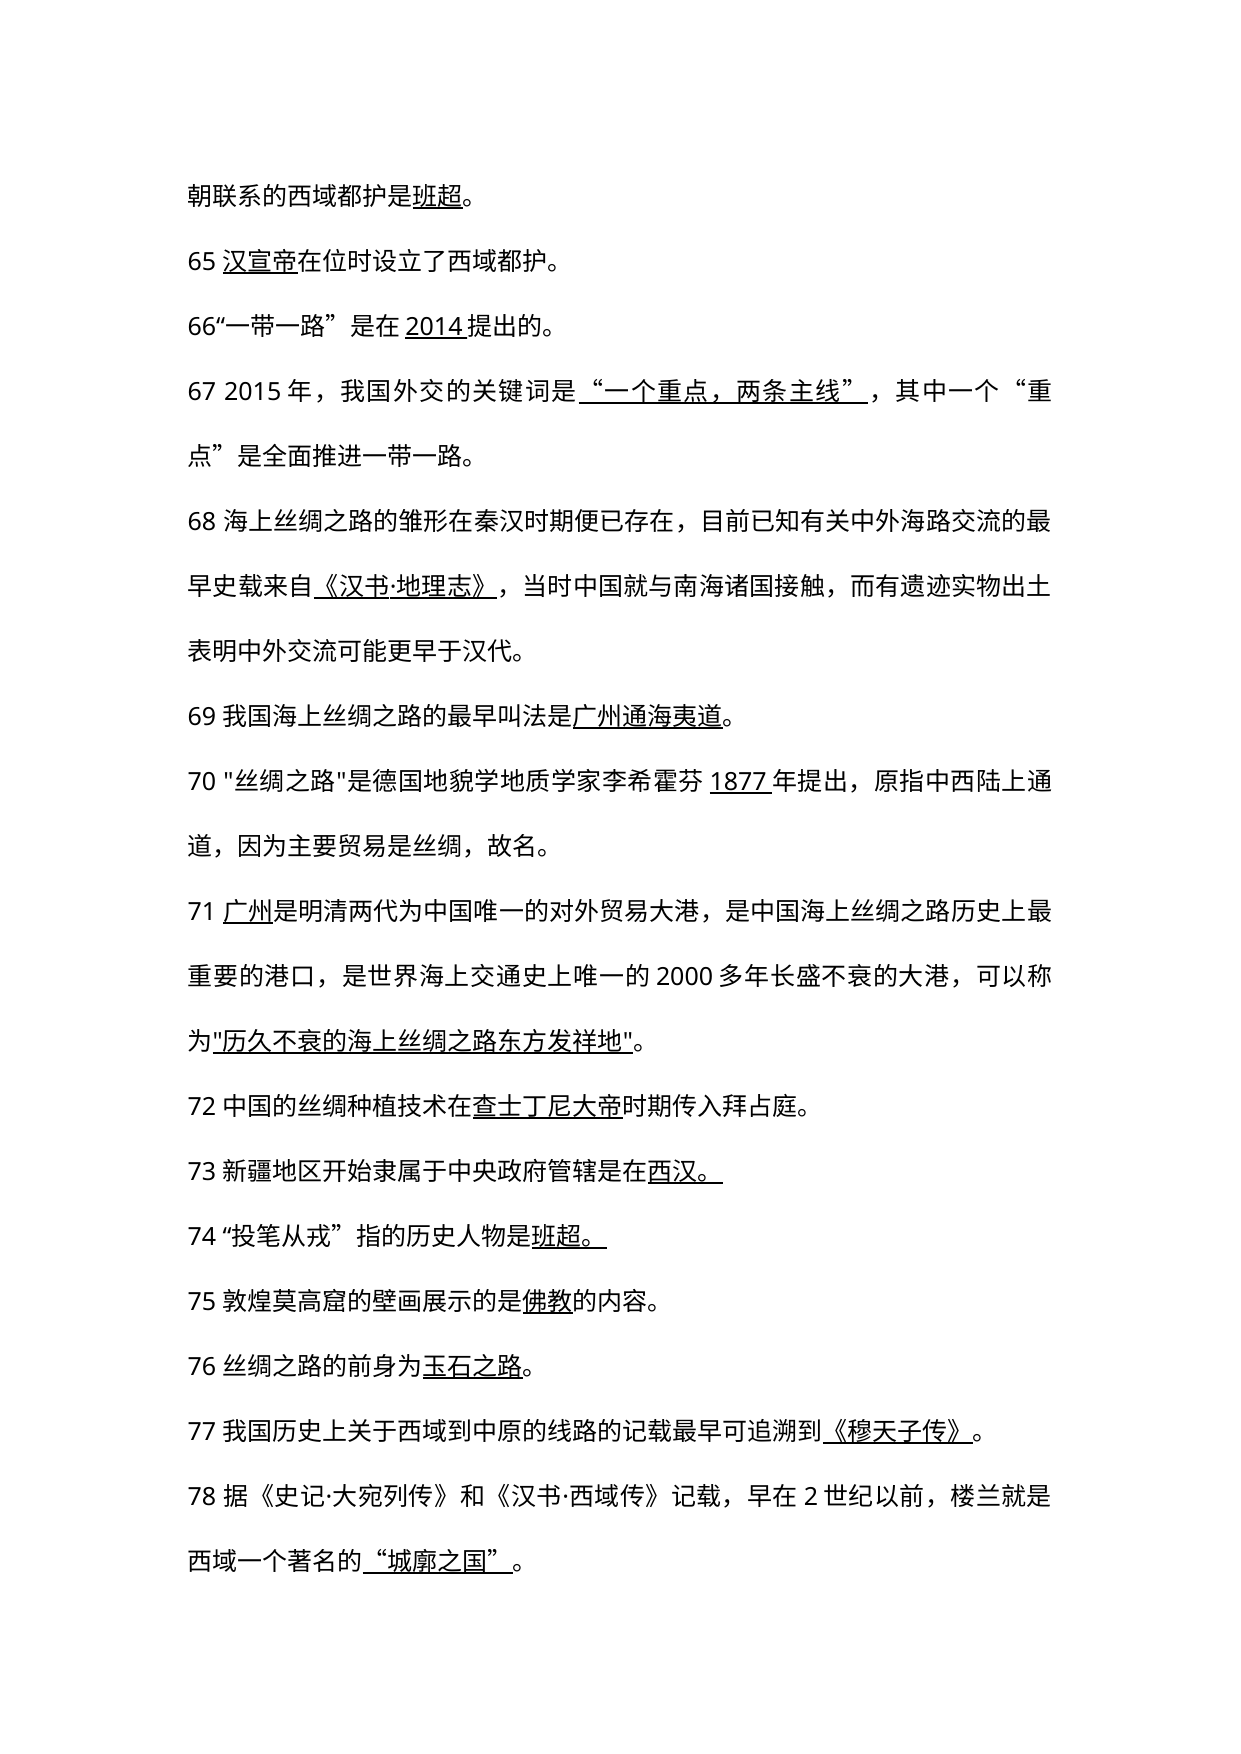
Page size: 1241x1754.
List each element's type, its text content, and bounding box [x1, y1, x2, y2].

text 73 新疆地区开始隶属于中央政府管辖是在西汉。 [187, 1137, 1053, 1202]
text 70 "丝绸之路"是德国地貌学地质学家李希霍芬1877年提出，原指中西陆上通道，因为主要贸易是丝绸，故名。 [187, 747, 1053, 877]
text 71 广州是明清两代为中国唯一的对外贸易大港，是中国海上丝绸之路历史上最重要的港口，是世界海上交通史上唯一的2000多年长盛不衰的大港，可以称为"历久不衰的海上丝绸之路东方发祥地"。 [187, 877, 1053, 1072]
text 65 汉宣帝在位时设立了西域都护。 [187, 227, 1053, 292]
text 72 中国的丝绸种植技术在查士丁尼大帝时期传入拜占庭。 [187, 1072, 1053, 1137]
text 67 2015年，我国外交的关键词是“一个重点，两条主线”，其中一个“重点”是全面推进一带一路。 [187, 357, 1053, 487]
text 68 海上丝绸之路的雏形在秦汉时期便已存在，目前已知有关中外海路交流的最早史载来自《汉书·地理志》，当时中国就与南海诸国接触，而有遗迹实物出土表明中外交流可能更早于汉代。 [187, 487, 1053, 682]
text 76 丝绸之路的前身为玉石之路。 [187, 1332, 1053, 1397]
text 69 我国海上丝绸之路的最早叫法是广州通海夷道。 [187, 682, 1053, 747]
text 74 “投笔从戎”指的历史人物是班超。 [187, 1202, 1053, 1267]
text 78 据《史记·大宛列传》和《汉书·西域传》记载，早在2世纪以前，楼兰就是西域一个著名的“城廓之国”。 [187, 1462, 1053, 1592]
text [187, 162, 1053, 227]
text 77 我国历史上关于西域到中原的线路的记载最早可追溯到《穆天子传》。 [187, 1397, 1053, 1462]
text 66“一带一路”是在2014提出的。 [187, 292, 1053, 357]
text 75 敦煌莫高窟的壁画展示的是佛教的内容。 [187, 1267, 1053, 1332]
